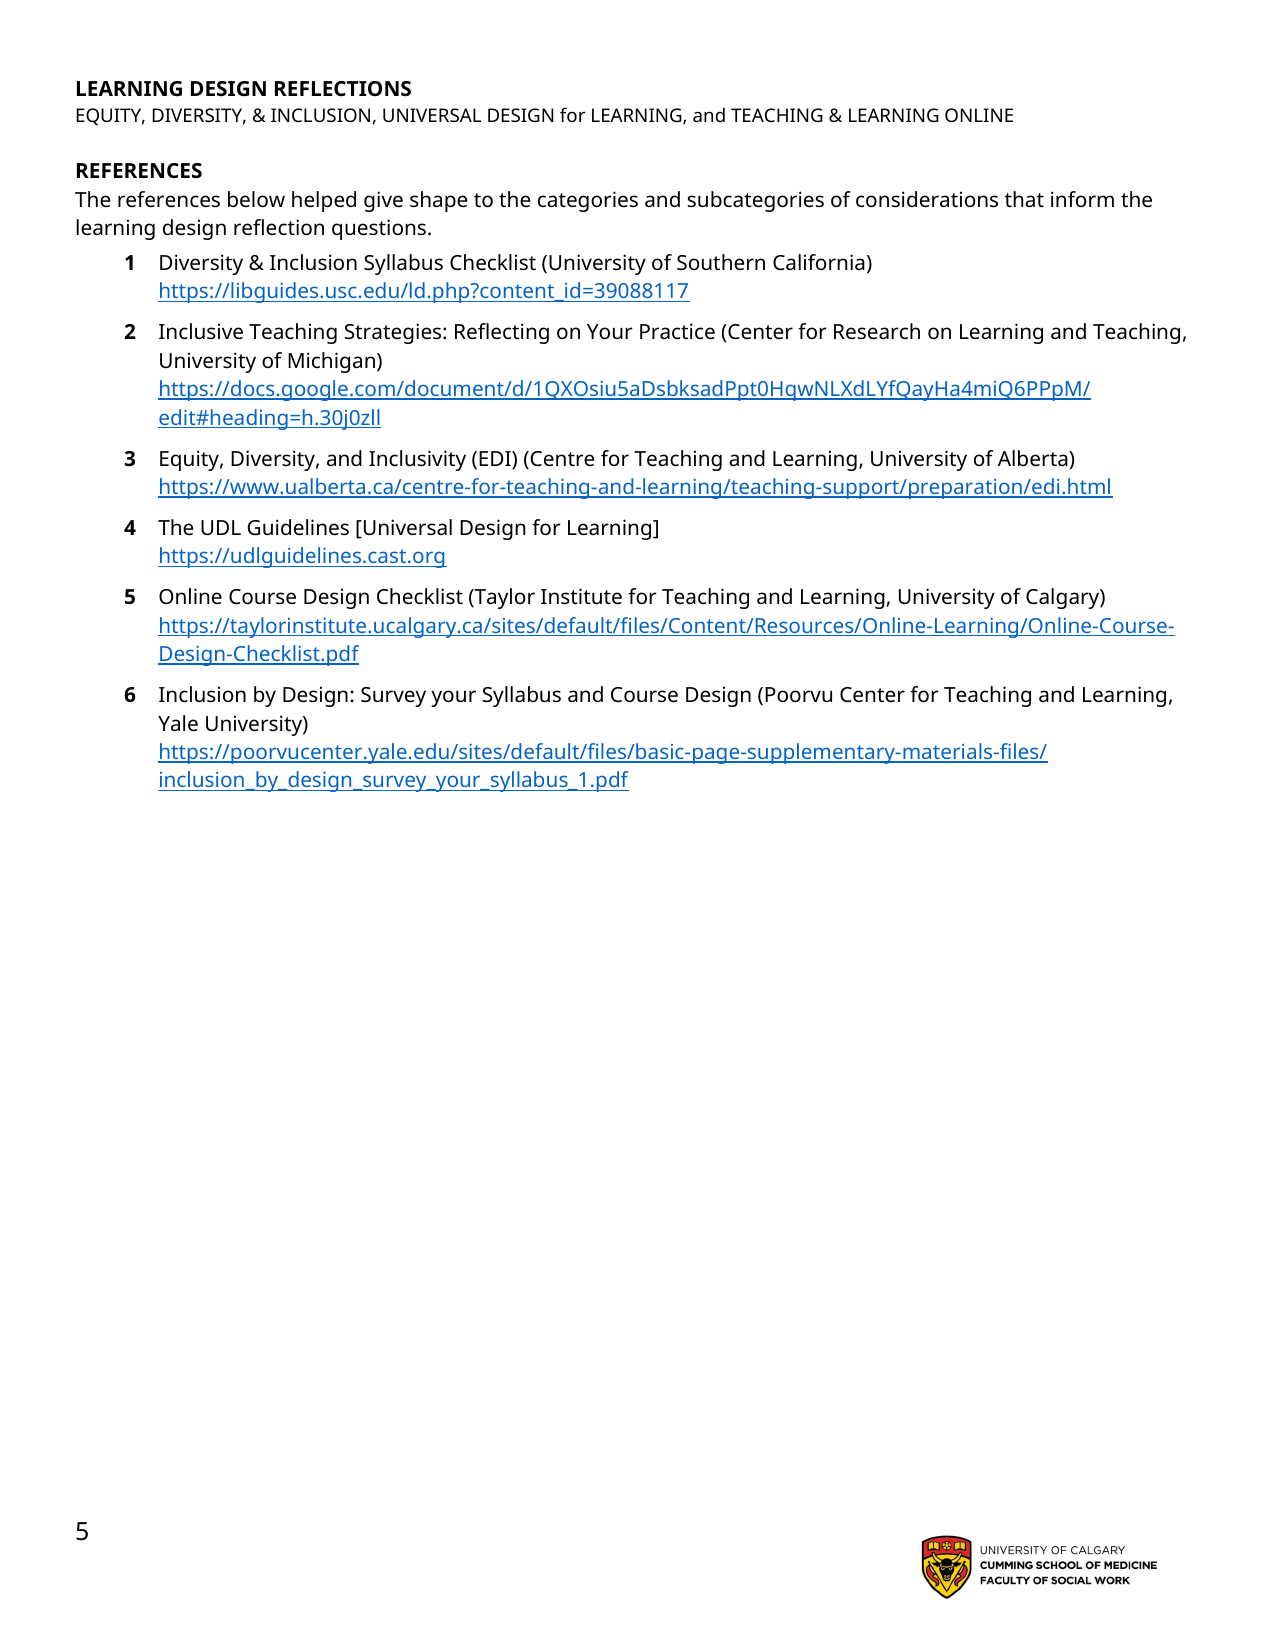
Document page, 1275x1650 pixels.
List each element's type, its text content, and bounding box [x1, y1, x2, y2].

table_cell 6 [75, 674, 147, 800]
table_header 1 [75, 242, 147, 311]
table_cell Inclusion by Design: Survey your Syllabus and Course Design (Poorvu Center for Teaching and Learning, Yale University) https://poorvucenter.yale.edu/sites/default/files/basic-page-supplementary-materials-files/inclusion_by_design_survey_your_syllabus_1.pdf [147, 674, 1200, 800]
picture [919, 1531, 1161, 1603]
table_cell 2 [75, 311, 147, 437]
table_cell The UDL Guidelines [Universal Design for Learning] https://udlguidelines.cast.org [147, 507, 1200, 576]
table_cell 3 [75, 438, 147, 507]
text REFERENCES [75, 156, 1200, 185]
table_cell Equity, Diversity, and Inclusivity (EDI) (Centre for Teaching and Learning, University of Alberta) https://www.ualberta.ca/centre-for-teaching-and-learning/teaching-support/preparation/edi.html [147, 438, 1200, 507]
table_header Diversity & Inclusion Syllabus Checklist (University of Southern California) https://libguides.usc.edu/ld.php?content_id=39088117 [147, 242, 1200, 311]
text The references below helped give shape to the categories and subcategories of considerations that inform the learning design reflection questions. [75, 185, 1200, 242]
table_cell 4 [75, 507, 147, 576]
table_cell Inclusive Teaching Strategies: Reflecting on Your Practice (Center for Research on Learning and Teaching, University of Michigan) https://docs.google.com/document/d/1QXOsiu5aDsbksadPpt0HqwNLXdLYfQayHa4miQ6PPpM/edit#heading=h.30j0zll [147, 311, 1200, 437]
table_cell 5 [75, 576, 147, 674]
table_cell Online Course Design Checklist (Taylor Institute for Teaching and Learning, University of Calgary) https://taylorinstitute.ucalgary.ca/sites/default/files/Content/Resources/Online-Learning/Online-Course-Design-Checklist.pdf [147, 576, 1200, 674]
